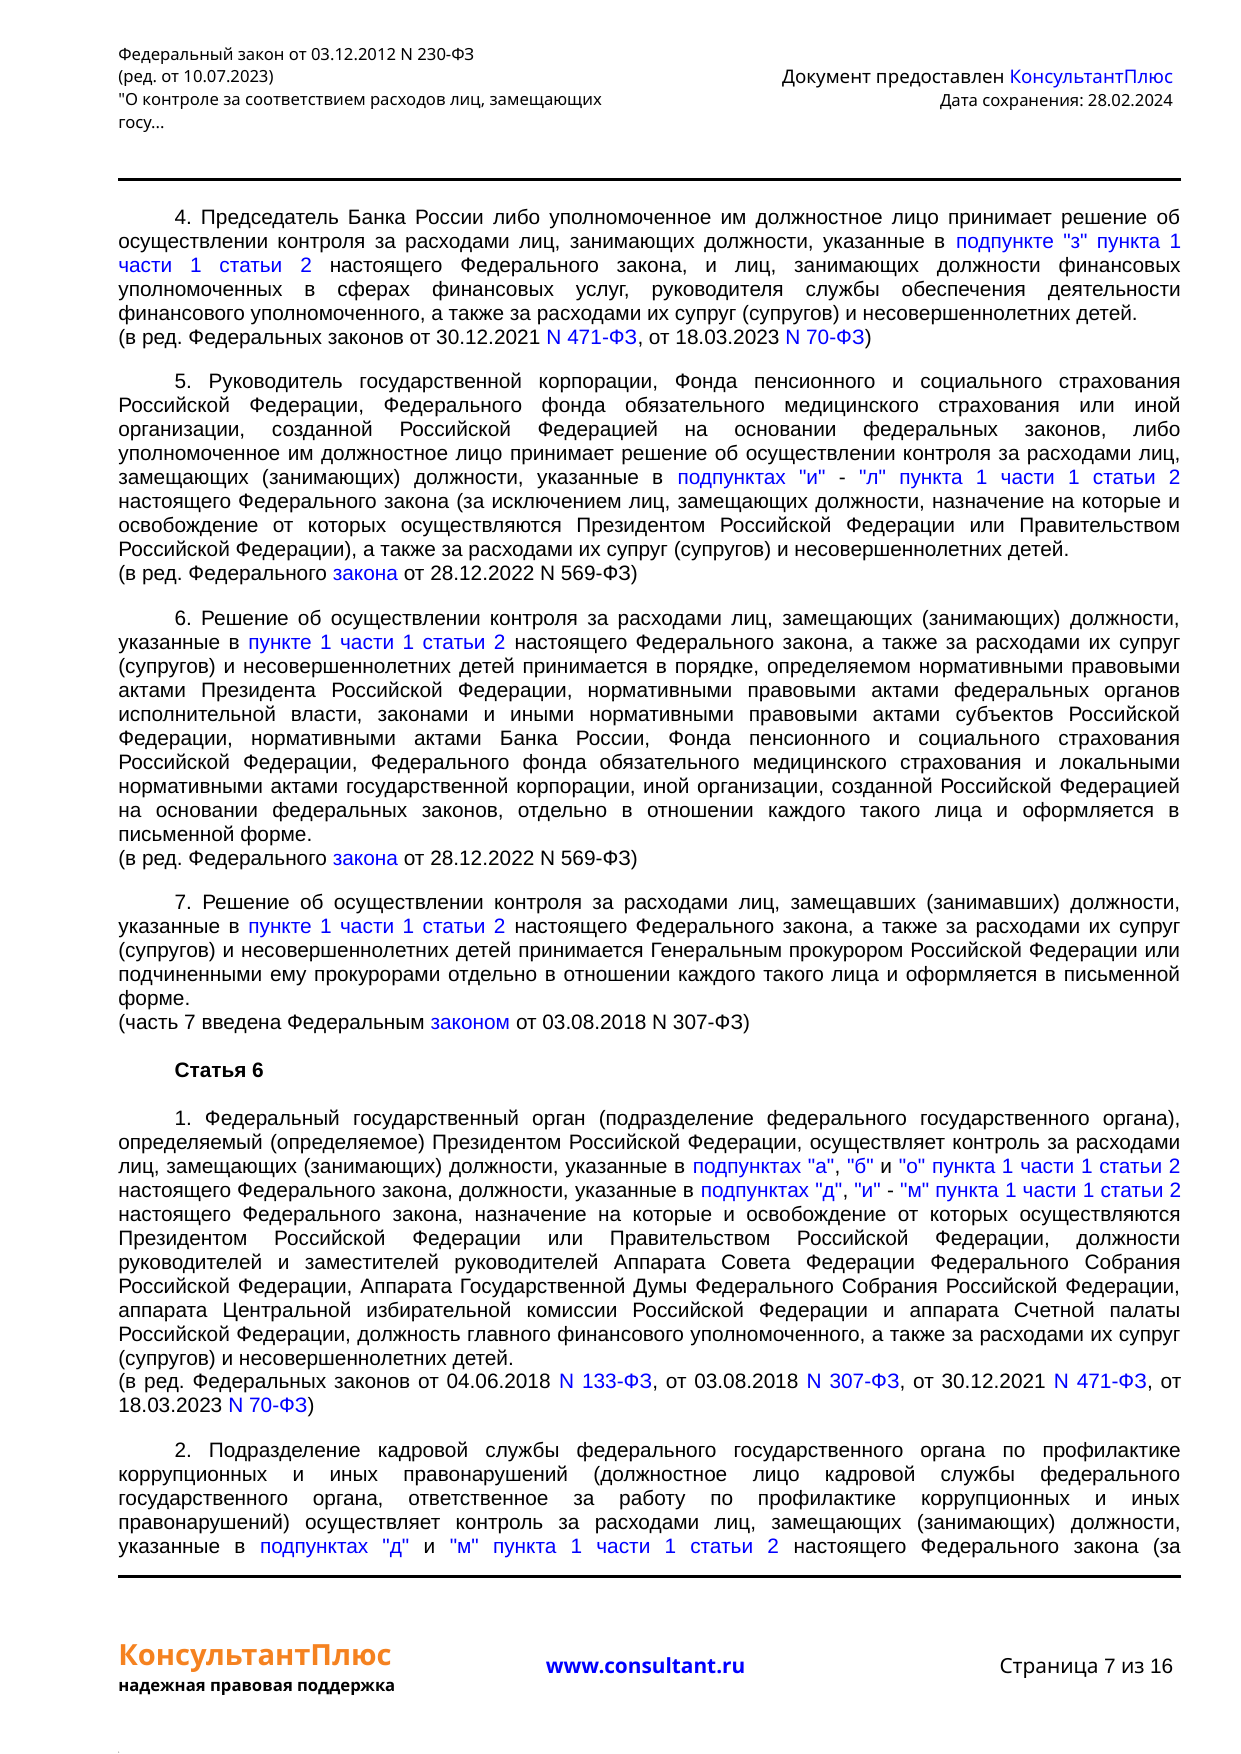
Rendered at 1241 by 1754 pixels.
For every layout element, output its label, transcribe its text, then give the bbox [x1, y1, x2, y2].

text 1. Федеральный государственный орган (подразделение федерального государственного органа), определяемый (определяемое) Президентом Российской Федерации, осуществляет контроль за расходами лиц, замещающих (занимающих) должности, указанные в подпунктах "а", "б" и "о" пункта 1 части 1 статьи 2 настоящего Федерального закона, должности, указанные в подпунктах "д", "и" - "м" пункта 1 части 1 статьи 2 настоящего Федерального закона, назначение на которые и освобождение от которых осуществляются Президентом Российской Федерации или Правительством Российской Федерации, должности руководителей и заместителей руководителей Аппарата Совета Федерации Федерального Собрания Российской Федерации, Аппарата Государственной Думы Федерального Собрания Российской Федерации, аппарата Центральной избирательной комиссии Российской Федерации и аппарата Счетной палаты Российской Федерации, должность главного финансового уполномоченного, а также за расходами их супруг (супругов) и несовершеннолетних детей. [118, 1106, 1181, 1369]
text (в ред. Федерального закона от 28.12.2022 N 569-ФЗ) [118, 561, 1181, 585]
text 6. Решение об осуществлении контроля за расходами лиц, замещающих (занимающих) должности, указанные в пункте 1 части 1 статьи 2 настоящего Федерального закона, а также за расходами их супруг (супругов) и несовершеннолетних детей принимается в порядке, определяемом нормативными правовыми актами Президента Российской Федерации, нормативными правовыми актами федеральных органов исполнительной власти, законами и иными нормативными правовыми актами субъектов Российской Федерации, нормативными актами Банка России, Фонда пенсионного и социального страхования Российской Федерации, Федерального фонда обязательного медицинского страхования и локальными нормативными актами государственной корпорации, иной организации, созданной Российской Федерацией на основании федеральных законов, отдельно в отношении каждого такого лица и оформляется в письменной форме. [118, 606, 1181, 845]
text (в ред. Федеральных законов от 04.06.2018 N 133-ФЗ, от 03.08.2018 N 307-ФЗ, от 30.12.2021 N 471-ФЗ, от 18.03.2023 N 70-ФЗ) [118, 1369, 1181, 1417]
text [118, 1438, 1181, 1558]
text (часть 7 введена Федеральным законом от 03.08.2018 N 307-ФЗ) [118, 1010, 1181, 1034]
text 5. Руководитель государственной корпорации, Фонда пенсионного и социального страхования Российской Федерации, Федерального фонда обязательного медицинского страхования или иной организации, созданной Российской Федерацией на основании федеральных законов, либо уполномоченное им должностное лицо принимает решение об осуществлении контроля за расходами лиц, замещающих (занимающих) должности, указанные в подпунктах "и" - "л" пункта 1 части 1 статьи 2 настоящего Федерального закона (за исключением лиц, замещающих должности, назначение на которые и освобождение от которых осуществляются Президентом Российской Федерации или Правительством Российской Федерации), а также за расходами их супруг (супругов) и несовершеннолетних детей. [118, 369, 1181, 561]
text (в ред. Федерального закона от 28.12.2022 N 569-ФЗ) [118, 845, 1181, 869]
text 7. Решение об осуществлении контроля за расходами лиц, замещавших (занимавших) должности, указанные в пункте 1 части 1 статьи 2 настоящего Федерального закона, а также за расходами их супруг (супругов) и несовершеннолетних детей принимается Генеральным прокурором Российской Федерации или подчиненными ему прокурорами отдельно в отношении каждого такого лица и оформляется в письменной форме. [118, 890, 1181, 1010]
title Статья 6 [118, 1058, 1181, 1082]
text (в ред. Федеральных законов от 30.12.2021 N 471-ФЗ, от 18.03.2023 N 70-ФЗ) [118, 324, 1181, 348]
text 4. Председатель Банка России либо уполномоченное им должностное лицо принимает решение об осуществлении контроля за расходами лиц, занимающих должности, указанные в подпункте "з" пункта 1 части 1 статьи 2 настоящего Федерального закона, и лиц, занимающих должности финансовых уполномоченных в сферах финансовых услуг, руководителя службы обеспечения деятельности финансового уполномоченного, а также за расходами их супруг (супругов) и несовершеннолетних детей. [118, 205, 1181, 324]
